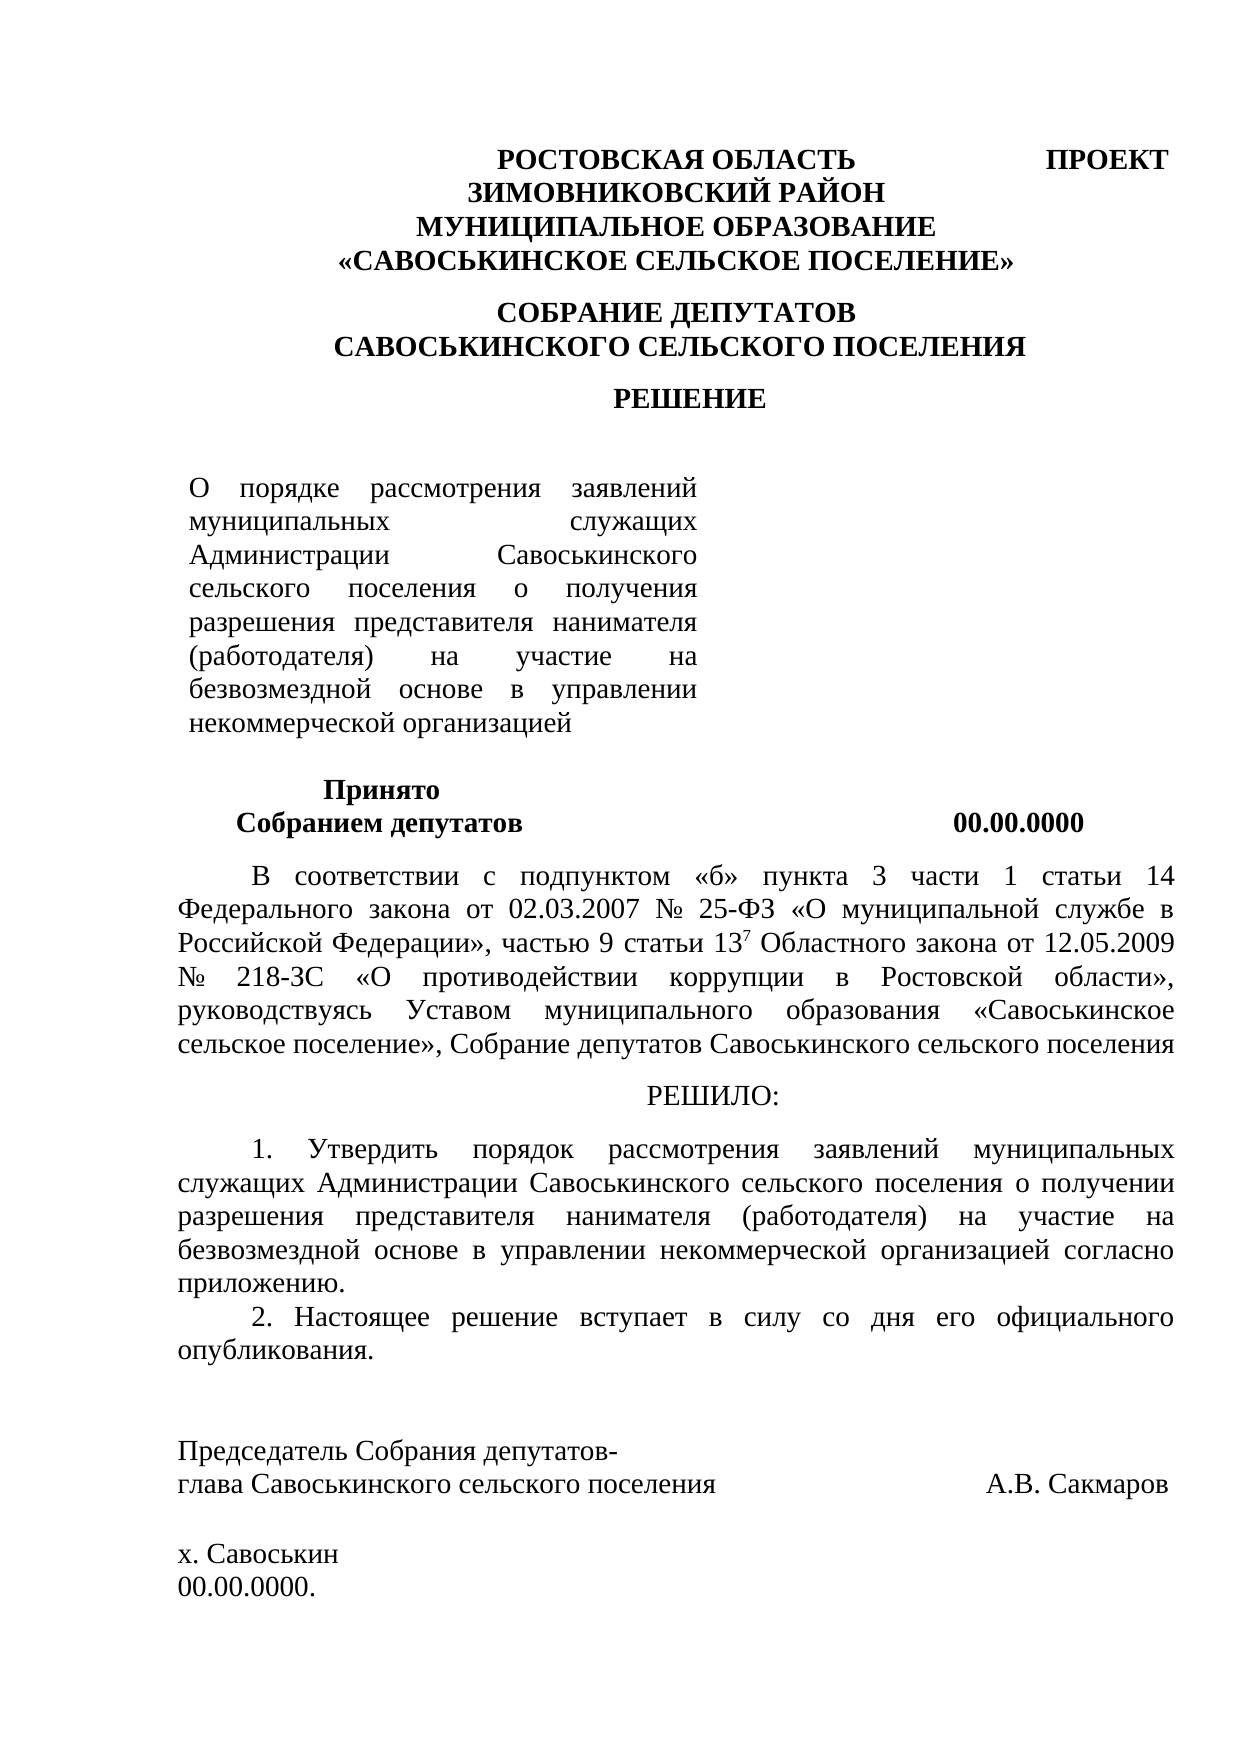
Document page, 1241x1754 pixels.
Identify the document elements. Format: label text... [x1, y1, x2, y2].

title РОСТОВСКАЯ ОБЛАСТЬ ПРОЕКТ [177, 142, 1175, 176]
text глава Савоськинского сельского поселения А.В. Сакмаров [177, 1467, 1175, 1500]
text Председатель Собрания депутатов- [177, 1433, 1175, 1467]
text 1. Утвердить порядок рассмотрения заявлений муниципальных служащих Администрации Савоськинского сельского поселения о получении разрешения представителя нанимателя (работодателя) на участие на безвозмездной основе в управлении некоммерческой организацией согласно приложению. [177, 1131, 1175, 1299]
table_header О порядке рассмотрения заявлений муниципальных служащих Администрации Савоськинского сельского поселения о получения разрешения представителя нанимателя (работодателя) на участие на безвозмездной основе в управлении некоммерческой организацией [162, 470, 709, 772]
text В соответствии с подпунктом «б» пункта 3 части 1 статьи 14 Федерального закона от 02.03.2007 № 25-ФЗ «О муниципальной службе в Российской Федерации», частью 9 статьи 137 Областного закона от 12.05.2009 № 218-ЗС «О противодействии коррупции в Ростовской области», руководствуясь Уставом муниципального образования «Савоськинское сельское поселение», Собрание депутатов Савоськинского сельского поселения [177, 858, 1175, 1059]
text х. Савоськин [177, 1536, 1175, 1569]
text САВОСЬКИНСКОГО СЕЛЬСКОГО ПОСЕЛЕНИЯ [177, 329, 1175, 362]
text 00.00.0000. [177, 1569, 1175, 1603]
text РЕШИЛО: [177, 1078, 1175, 1112]
text СОБРАНИЕ ДЕПУТАТОВ [177, 295, 1175, 329]
text Принято [177, 772, 1175, 805]
title ЗИМОВНИКОВСКИЙ РАЙОН [177, 176, 1175, 209]
text «САВОСЬКИНСКОЕ СЕЛЬСКОЕ ПОСЕЛЕНИЕ» [177, 243, 1175, 276]
text Собранием депутатов 00.00.0000 [177, 805, 1175, 839]
text МУНИЦИПАЛЬНОЕ ОБРАЗОВАНИЕ [177, 209, 1175, 243]
title РЕШЕНИЕ [177, 382, 1175, 415]
text 2. Настоящее решение вступает в силу со дня его официального опубликования. [177, 1299, 1175, 1366]
